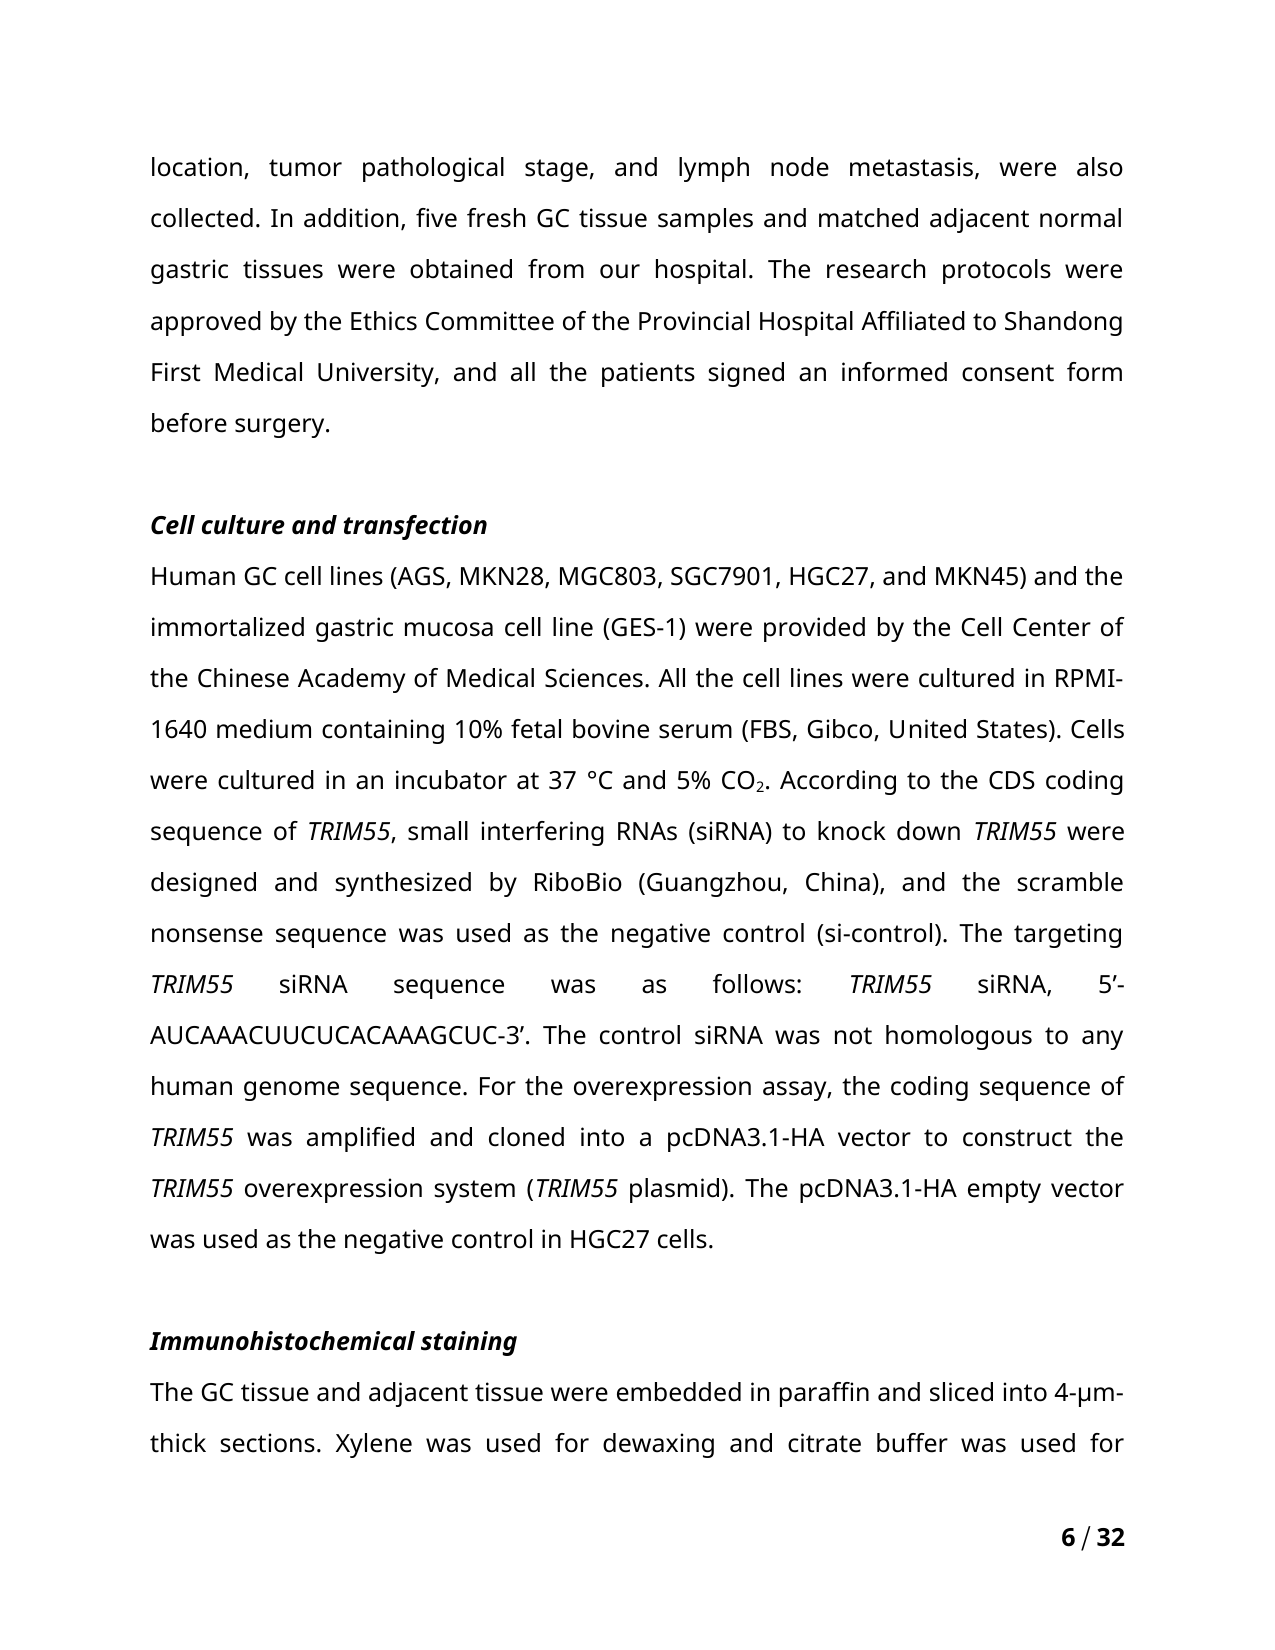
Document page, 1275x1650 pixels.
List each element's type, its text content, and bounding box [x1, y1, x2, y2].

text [150, 150, 1125, 439]
text Immunohistochemical staining [150, 1324, 1125, 1358]
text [150, 1375, 1125, 1460]
text Cell culture and transfection [150, 507, 1125, 541]
text Human GC cell lines (AGS, MKN28, MGC803, SGC7901, HGC27, and MKN45) and the immortalized gastric mucosa cell line (GES-1) were provided by the Cell Center of the Chinese Academy of Medical Sciences. All the cell lines were cultured in RPMI-1640 medium containing 10% fetal bovine serum (FBS, Gibco, United States). Cells were cultured in an incubator at 37 °C and 5% CO2. According to the CDS coding sequence of TRIM55, small interfering RNAs (siRNA) to knock down TRIM55 were designed and synthesized by RiboBio (Guangzhou, China), and the scramble nonsense sequence was used as the negative control (si-control). The targeting TRIM55 siRNA sequence was as follows: TRIM55 siRNA, 5’-AUCAAACUUCUCACAAAGCUC-3’. The control siRNA was not homologous to any human genome sequence. For the overexpression assay, the coding sequence of TRIM55 was amplified and cloned into a pcDNA3.1-HA vector to construct the TRIM55 overexpression system (TRIM55 plasmid). The pcDNA3.1-HA empty vector was used as the negative control in HGC27 cells. [150, 558, 1125, 1256]
